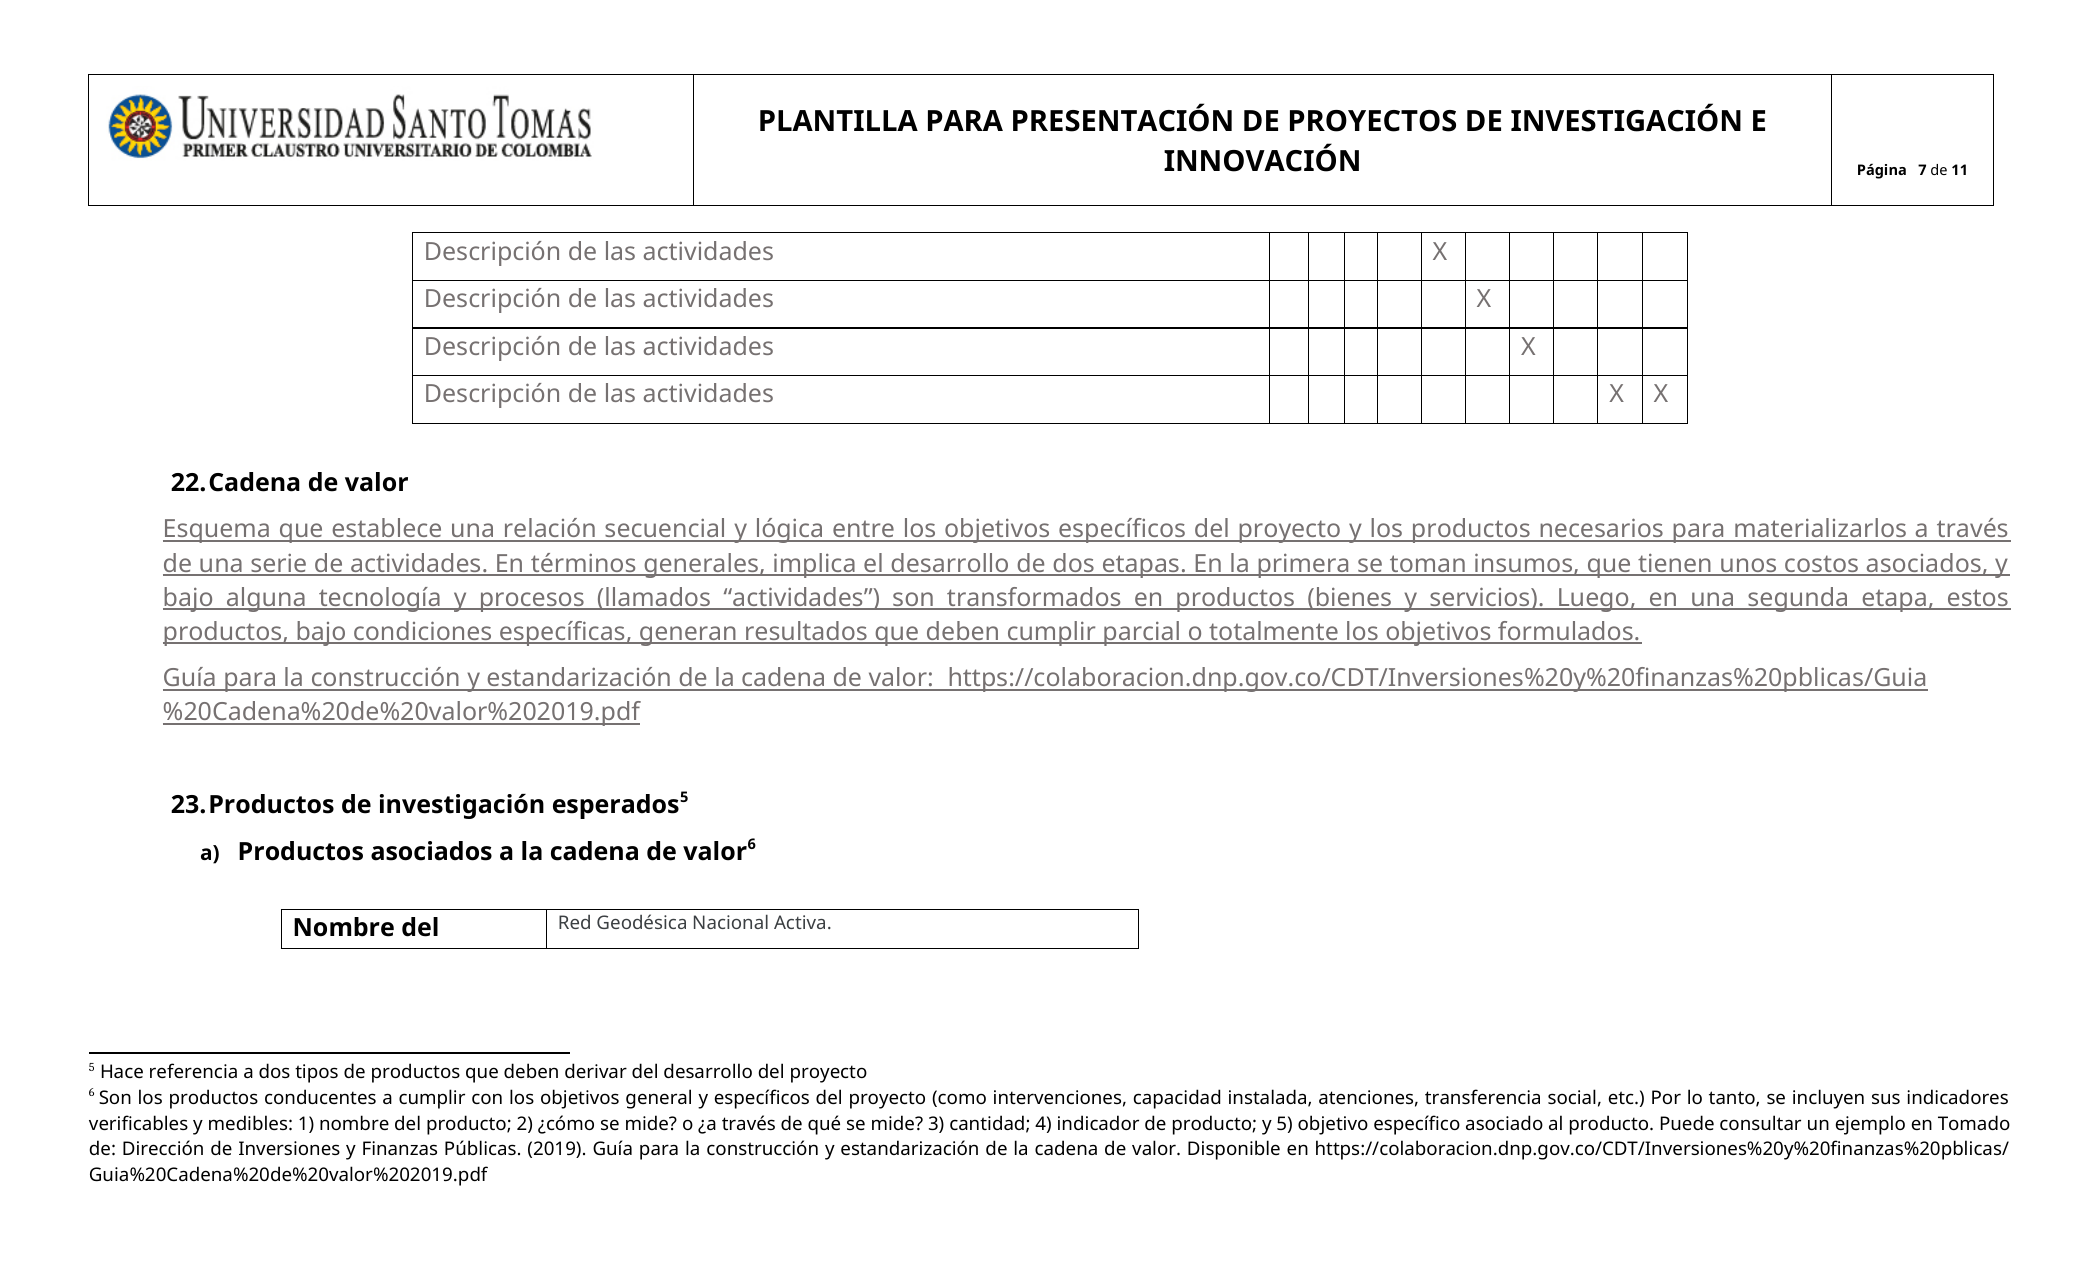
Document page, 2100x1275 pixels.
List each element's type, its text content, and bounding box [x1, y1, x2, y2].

table_cell [1270, 329, 1308, 375]
table_cell [1270, 281, 1308, 327]
table_header Nombre del producto [282, 910, 546, 948]
table_cell [1510, 376, 1553, 423]
picture [105, 86, 595, 168]
table_cell [1598, 329, 1642, 375]
table_cell X [1510, 329, 1553, 375]
table_cell [1643, 233, 1687, 280]
table_cell [1270, 376, 1308, 423]
table_cell [1554, 376, 1597, 423]
table_cell [1378, 281, 1421, 327]
table_cell [1270, 233, 1308, 280]
table_cell [1309, 281, 1344, 327]
table_cell [1598, 233, 1642, 280]
table_cell [1466, 329, 1509, 375]
table_cell [1345, 233, 1377, 280]
table_cell [1378, 233, 1421, 280]
table_cell [1598, 281, 1642, 327]
table_cell [1422, 376, 1465, 423]
table_cell [1345, 281, 1377, 327]
table_cell [1309, 376, 1344, 423]
table_cell [1422, 329, 1465, 375]
table_cell [1309, 329, 1344, 375]
text Esquema que establece una relación secuencial y lógica entre los objetivos específicos del proyecto y los productos necesarios para materializarlos a través de una serie de actividades. En términos generales, implica el desarrollo de dos etapas. En la primera se toman insumos, que tienen unos costos asociados, y bajo alguna tecnología y procesos (llamados “actividades”) son transformados en productos (bienes y servicios). Luego, en una segunda etapa, estos productos, bajo condiciones específicas, generan resultados que deben cumplir parcial o totalmente los objetivos formulados. [162, 511, 2011, 540]
text Esquema que establece una relación secuencial y lógica entre los objetivos específicos del proyecto y los productos necesarios para materializarlos a través de una serie de actividades. En términos generales, implica el desarrollo de dos etapas. En la primera se toman insumos, que tienen unos costos asociados, y bajo alguna tecnología y procesos (llamados “actividades”) son transformados en productos (bienes y servicios). Luego, en una segunda etapa, estos productos, bajo condiciones específicas, generan resultados que deben cumplir parcial o totalmente los objetivos formulados. [162, 609, 2011, 647]
table_cell [1643, 281, 1687, 327]
table_cell [1466, 233, 1509, 280]
table_cell [1554, 281, 1597, 327]
list Productos asociados a la cadena de valor [200, 834, 2011, 868]
table_cell X [1643, 376, 1687, 423]
table_cell Descripción de las actividades [413, 376, 1269, 423]
table_cell [1345, 376, 1377, 423]
text Guía para la construcción y estandarización de la cadena de valor: https://colaboracion.dnp.gov.co/CDT/Inversiones%20y%20finanzas%20pblicas/Guia%20Cadena%20de%20valor%202019.pdf [162, 660, 2011, 728]
table_cell [1554, 329, 1597, 375]
table_cell X [1422, 233, 1465, 280]
table_cell Descripción de las actividades [413, 329, 1269, 375]
list Cadena de valor [171, 464, 2011, 499]
table_cell Descripción de las actividades [413, 281, 1269, 327]
table_cell [1554, 233, 1597, 280]
table_header Red Geodésica Nacional Activa. [547, 910, 1138, 948]
text Esquema que establece una relación secuencial y lógica entre los objetivos específicos del proyecto y los productos necesarios para materializarlos a través de una serie de actividades. En términos generales, implica el desarrollo de dos etapas. En la primera se toman insumos, que tienen unos costos asociados, y bajo alguna tecnología y procesos (llamados “actividades”) son transformados en productos (bienes y servicios). Luego, en una segunda etapa, estos productos, bajo condiciones específicas, generan resultados que deben cumplir parcial o totalmente los objetivos formulados. [162, 541, 2011, 608]
table_cell [1510, 233, 1553, 280]
table_cell X [1598, 376, 1642, 423]
list Productos de investigación esperados [171, 787, 2011, 821]
table_cell [1643, 329, 1687, 375]
table_cell [1345, 329, 1377, 375]
table_cell [1378, 329, 1421, 375]
table_cell X [1466, 281, 1509, 327]
table_cell [1378, 376, 1421, 423]
table_cell [1466, 376, 1509, 423]
table_cell [1309, 233, 1344, 280]
table_cell [1422, 281, 1465, 327]
table_cell [1510, 281, 1553, 327]
table_cell Descripción de las actividades [413, 233, 1269, 280]
